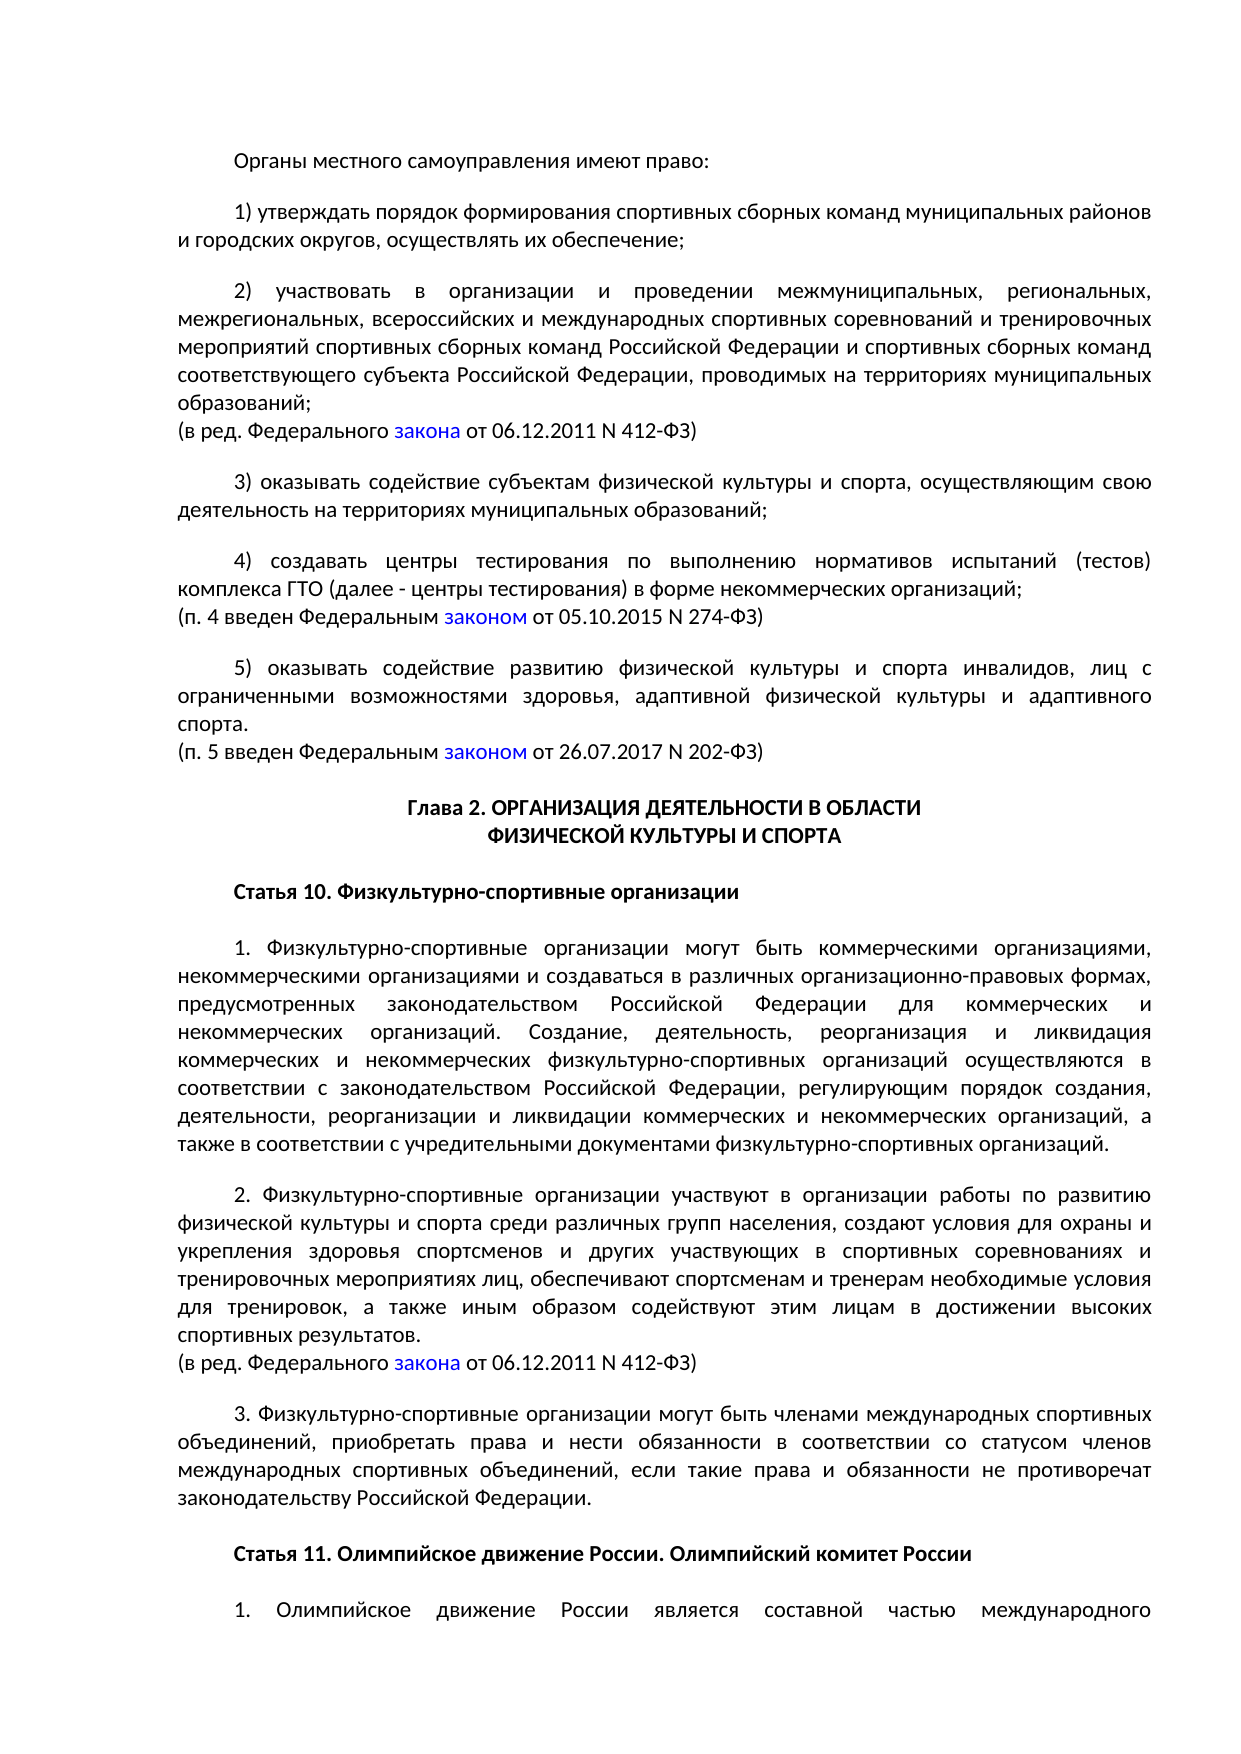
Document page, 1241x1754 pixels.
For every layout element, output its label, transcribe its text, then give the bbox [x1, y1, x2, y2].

text 4) создавать центры тестирования по выполнению нормативов испытаний (тестов) комплекса ГТО (далее - центры тестирования) в форме некоммерческих организаций; [177, 546, 1152, 602]
title Статья 11. Олимпийское движение России. Олимпийский комитет России [177, 1539, 1152, 1567]
text (в ред. Федерального закона от 06.12.2011 N 412-ФЗ) [177, 416, 1152, 444]
text 3) оказывать содействие субъектам физической культуры и спорта, осуществляющим свою деятельность на территориях муниципальных образований; [177, 467, 1152, 523]
text Органы местного самоуправления имеют право: [177, 146, 1152, 174]
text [177, 1596, 1152, 1623]
text 1) утверждать порядок формирования спортивных сборных команд муниципальных районов и городских округов, осуществлять их обеспечение; [177, 197, 1152, 253]
text 2. Физкультурно-спортивные организации участвуют в организации работы по развитию физической культуры и спорта среди различных групп населения, создают условия для охраны и укрепления здоровья спортсменов и других участвующих в спортивных соревнованиях и тренировочных мероприятиях лиц, обеспечивают спортсменам и тренерам необходимые условия для тренировок, а также иным образом содействуют этим лицам в достижении высоких спортивных результатов. [177, 1180, 1152, 1348]
text (п. 4 введен Федеральным законом от 05.10.2015 N 274-ФЗ) [177, 602, 1152, 630]
text 2) участвовать в организации и проведении межмуниципальных, региональных, межрегиональных, всероссийских и международных спортивных соревнований и тренировочных мероприятий спортивных сборных команд Российской Федерации и спортивных сборных команд соответствующего субъекта Российской Федерации, проводимых на территориях муниципальных образований; [177, 276, 1152, 416]
text 1. Физкультурно-спортивные организации могут быть коммерческими организациями, некоммерческими организациями и создаваться в различных организационно-правовых формах, предусмотренных законодательством Российской Федерации для коммерческих и некоммерческих организаций. Создание, деятельность, реорганизация и ликвидация коммерческих и некоммерческих физкультурно-спортивных организаций осуществляются в соответствии с законодательством Российской Федерации, регулирующим порядок создания, деятельности, реорганизации и ликвидации коммерческих и некоммерческих организаций, а также в соответствии с учредительными документами физкультурно-спортивных организаций. [177, 933, 1152, 1157]
title Статья 10. Физкультурно-спортивные организации [177, 877, 1152, 905]
text (п. 5 введен Федеральным законом от 26.07.2017 N 202-ФЗ) [177, 737, 1152, 765]
text (в ред. Федерального закона от 06.12.2011 N 412-ФЗ) [177, 1348, 1152, 1376]
text 3. Физкультурно-спортивные организации могут быть членами международных спортивных объединений, приобретать права и нести обязанности в соответствии со статусом членов международных спортивных объединений, если такие права и обязанности не противоречат законодательству Российской Федерации. [177, 1399, 1152, 1511]
title ФИЗИЧЕСКОЙ КУЛЬТУРЫ И СПОРТА [177, 821, 1152, 849]
text 5) оказывать содействие развитию физической культуры и спорта инвалидов, лиц с ограниченными возможностями здоровья, адаптивной физической культуры и адаптивного спорта. [177, 653, 1152, 737]
title Глава 2. ОРГАНИЗАЦИЯ ДЕЯТЕЛЬНОСТИ В ОБЛАСТИ [177, 793, 1152, 821]
